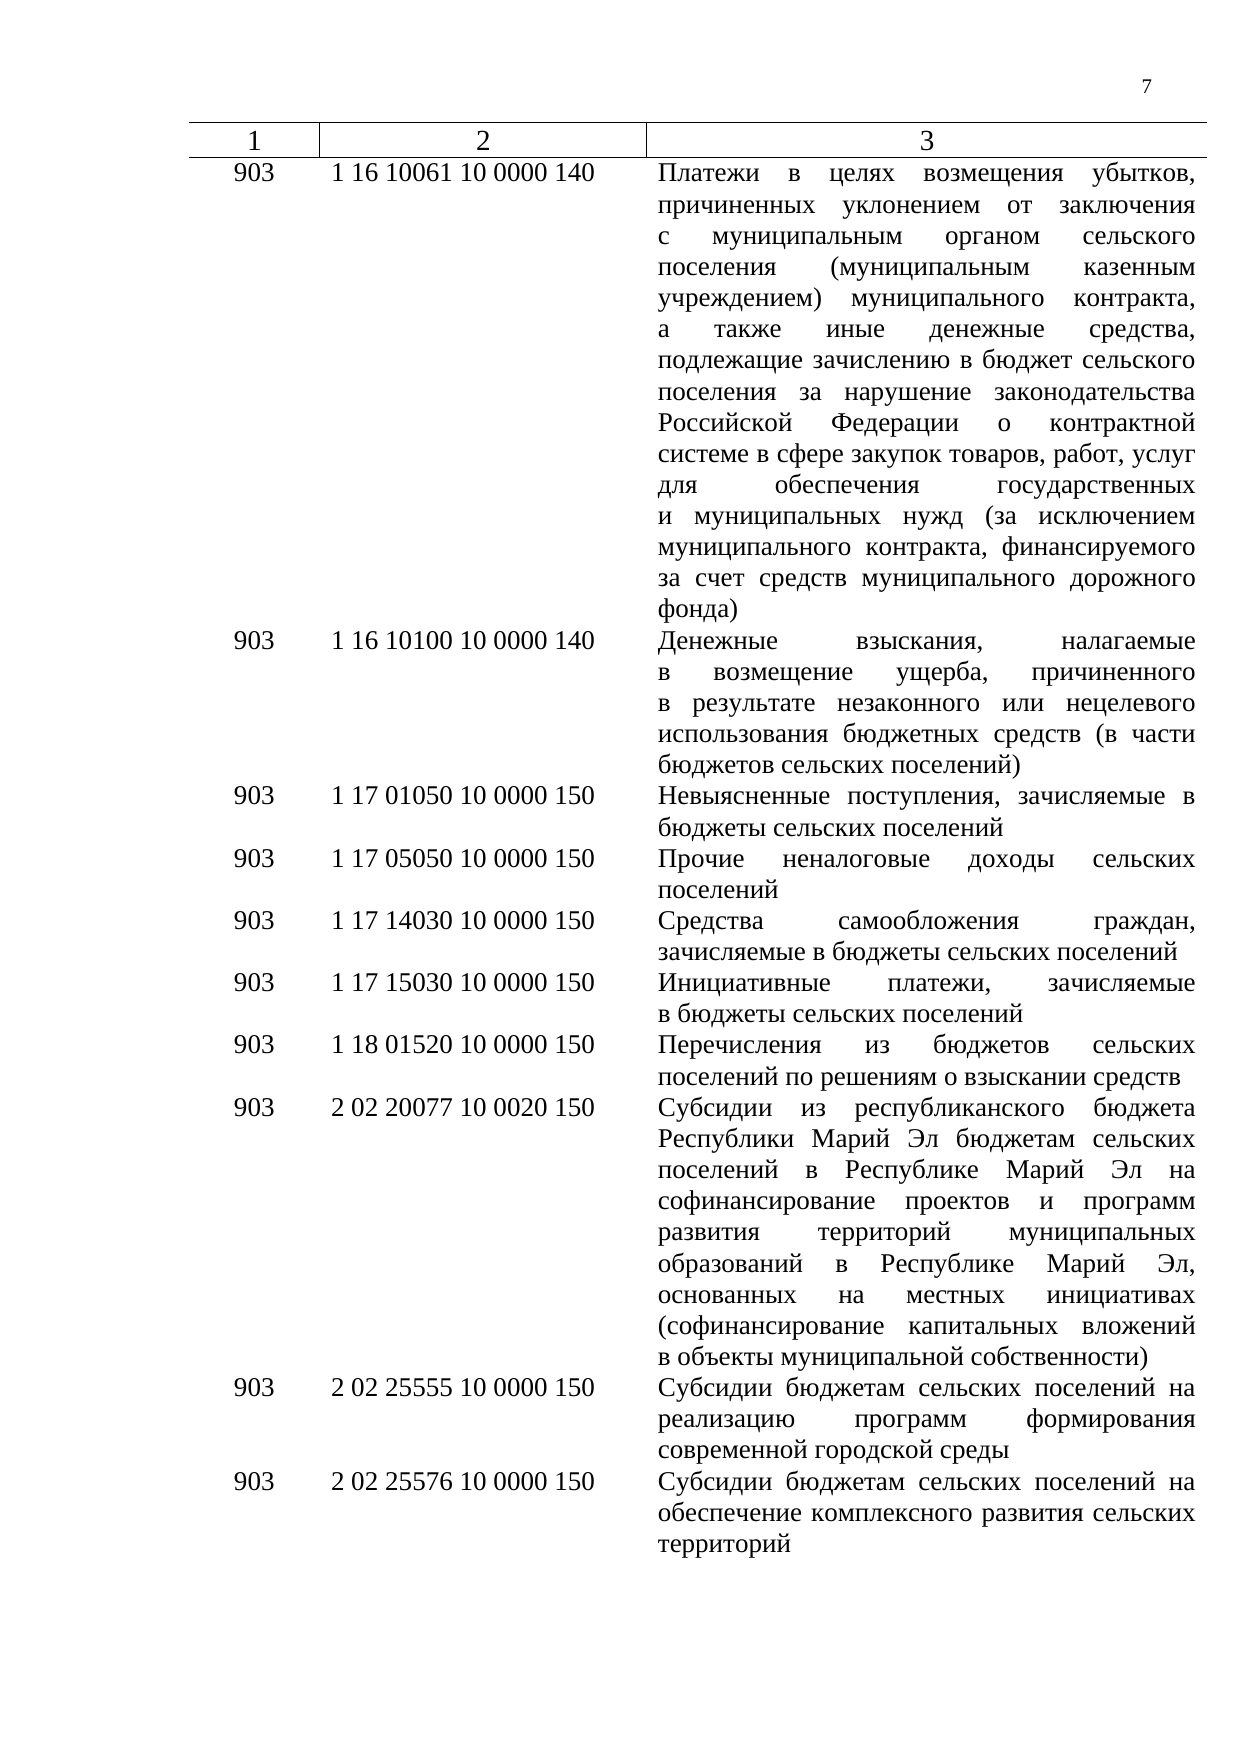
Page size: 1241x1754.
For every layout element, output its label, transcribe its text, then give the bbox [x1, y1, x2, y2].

table_cell Средства самообложения граждан, зачисляемые в бюджеты сельских поселений [646, 904, 1207, 966]
table_cell 903 [189, 1029, 319, 1091]
table_cell 903 [189, 1371, 319, 1465]
table_cell 903 [189, 966, 319, 1029]
table_cell Платежи в целях возмещения убытков, причиненных уклонением от заключения с муниципальным органом сельского поселения (муниципальным казенным учреждением) муниципального контракта, а также иные денежные средства, подлежащие зачислению в бюджет сельского поселения за нарушение законодательства Российской Федерации о контрактной системе в сфере закупок товаров, работ, услуг для обеспечения государственных и муниципальных нужд (за исключением муниципального контракта, финансируемого за счет средств муниципального дорожного фонда) [646, 158, 1207, 624]
table_cell Инициативные платежи, зачисляемые в бюджеты сельских поселений [646, 966, 1207, 1029]
table_header 1 [189, 123, 319, 157]
table_cell Субсидии бюджетам сельских поселений на реализацию программ формирования современной городской среды [646, 1371, 1207, 1465]
table_cell 2 02 25555 10 0000 150 [320, 1371, 646, 1465]
table_header 2 [320, 123, 646, 157]
table_cell 903 [189, 1091, 319, 1371]
table_cell 1 18 01520 10 0000 150 [320, 1029, 646, 1091]
table_cell 2 02 20077 10 0020 150 [320, 1091, 646, 1371]
table_cell 903 [189, 780, 319, 842]
table_cell Субсидии бюджетам сельских поселений на обеспечение комплексного развития сельских территорий [646, 1465, 1207, 1558]
table_cell 1 17 14030 10 0000 150 [320, 904, 646, 966]
table_cell Невыясненные поступления, зачисляемые в бюджеты сельских поселений [646, 780, 1207, 842]
table_cell Денежные взыскания, налагаемые в возмещение ущерба, причиненного в результате незаконного или нецелевого использования бюджетных средств (в части бюджетов сельских поселений) [646, 624, 1207, 779]
table_cell 903 [189, 904, 319, 966]
table_cell 903 [189, 842, 319, 904]
table_cell 2 02 25576 10 0000 150 [320, 1465, 646, 1558]
table_cell 903 [189, 158, 319, 624]
table_cell 1 16 10100 10 0000 140 [320, 624, 646, 779]
table_cell Прочие неналоговые доходы сельских поселений [646, 842, 1207, 904]
table_header 3 [647, 123, 1207, 157]
table_cell 903 [189, 1465, 319, 1558]
table_cell 1 16 10061 10 0000 140 [320, 158, 646, 624]
table_cell 1 17 05050 10 0000 150 [320, 842, 646, 904]
table_cell 1 17 15030 10 0000 150 [320, 966, 646, 1029]
table_cell Субсидии из республиканского бюджета Республики Марий Эл бюджетам сельских поселений в Республике Марий Эл на софинансирование проектов и программ развития территорий муниципальных образований в Республике Марий Эл, основанных на местных инициативах (софинансирование капитальных вложений в объекты муниципальной собственности) [646, 1091, 1207, 1371]
table_cell 1 17 01050 10 0000 150 [320, 780, 646, 842]
table_cell Перечисления из бюджетов сельских поселений по решениям о взыскании средств [646, 1029, 1207, 1091]
table_cell 903 [189, 624, 319, 779]
